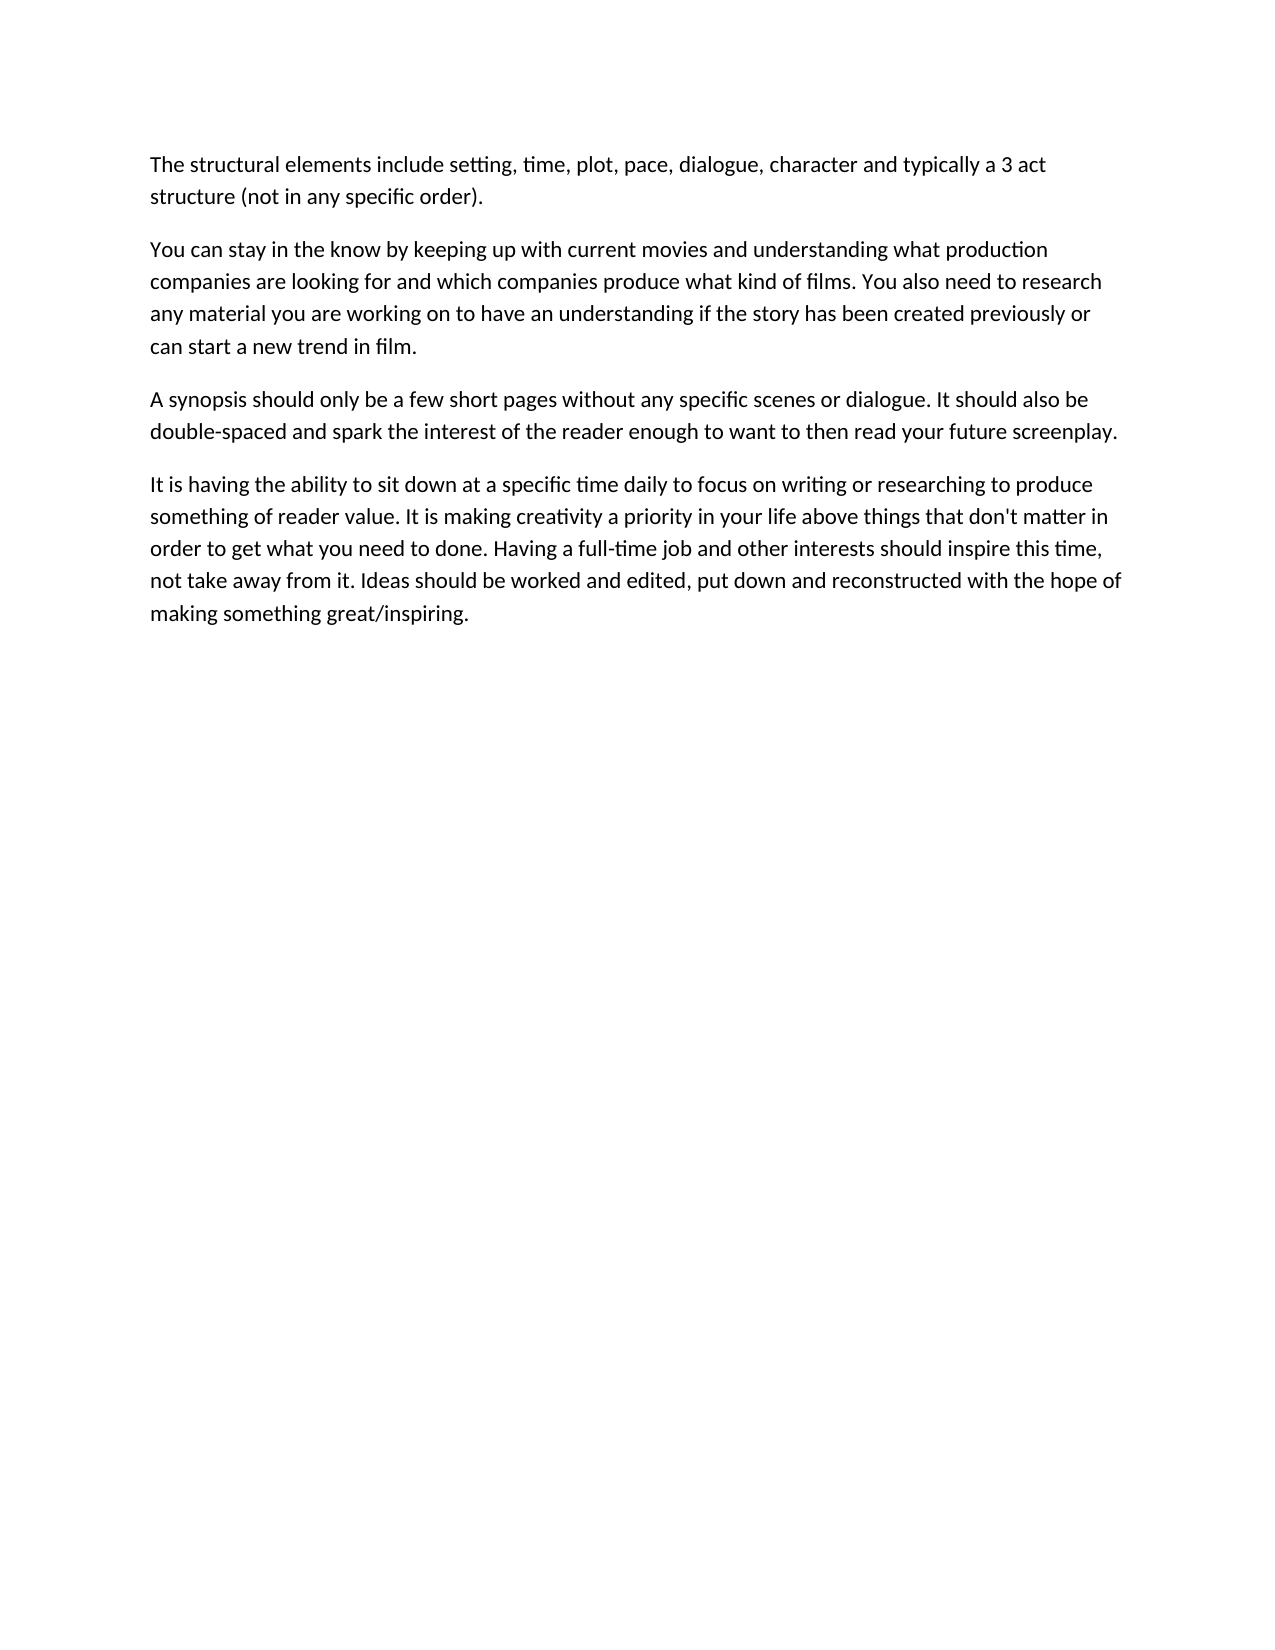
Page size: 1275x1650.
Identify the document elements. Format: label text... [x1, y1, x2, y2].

text It is having the ability to sit down at a specific time daily to focus on writing or researching to produce something of reader value. It is making creativity a priority in your life above things that don't matter in order to get what you need to done. Having a full-time job and other interests should inspire this time, not take away from it. Ideas should be worked and edited, put down and reconstructed with the hope of making something great/inspiring. [150, 470, 1125, 627]
text The structural elements include setting, time, plot, pace, dialogue, character and typically a 3 act structure (not in any specific order). [150, 150, 1125, 210]
text A synopsis should only be a few short pages without any specific scenes or dialogue. It should also be double-spaced and spark the interest of the reader enough to want to then read your future screenplay. [150, 385, 1125, 445]
text You can stay in the know by keeping up with current movies and understanding what production companies are looking for and which companies produce what kind of films. You also need to research any material you are working on to have an understanding if the story has been created previously or can start a new trend in film. [150, 235, 1125, 360]
